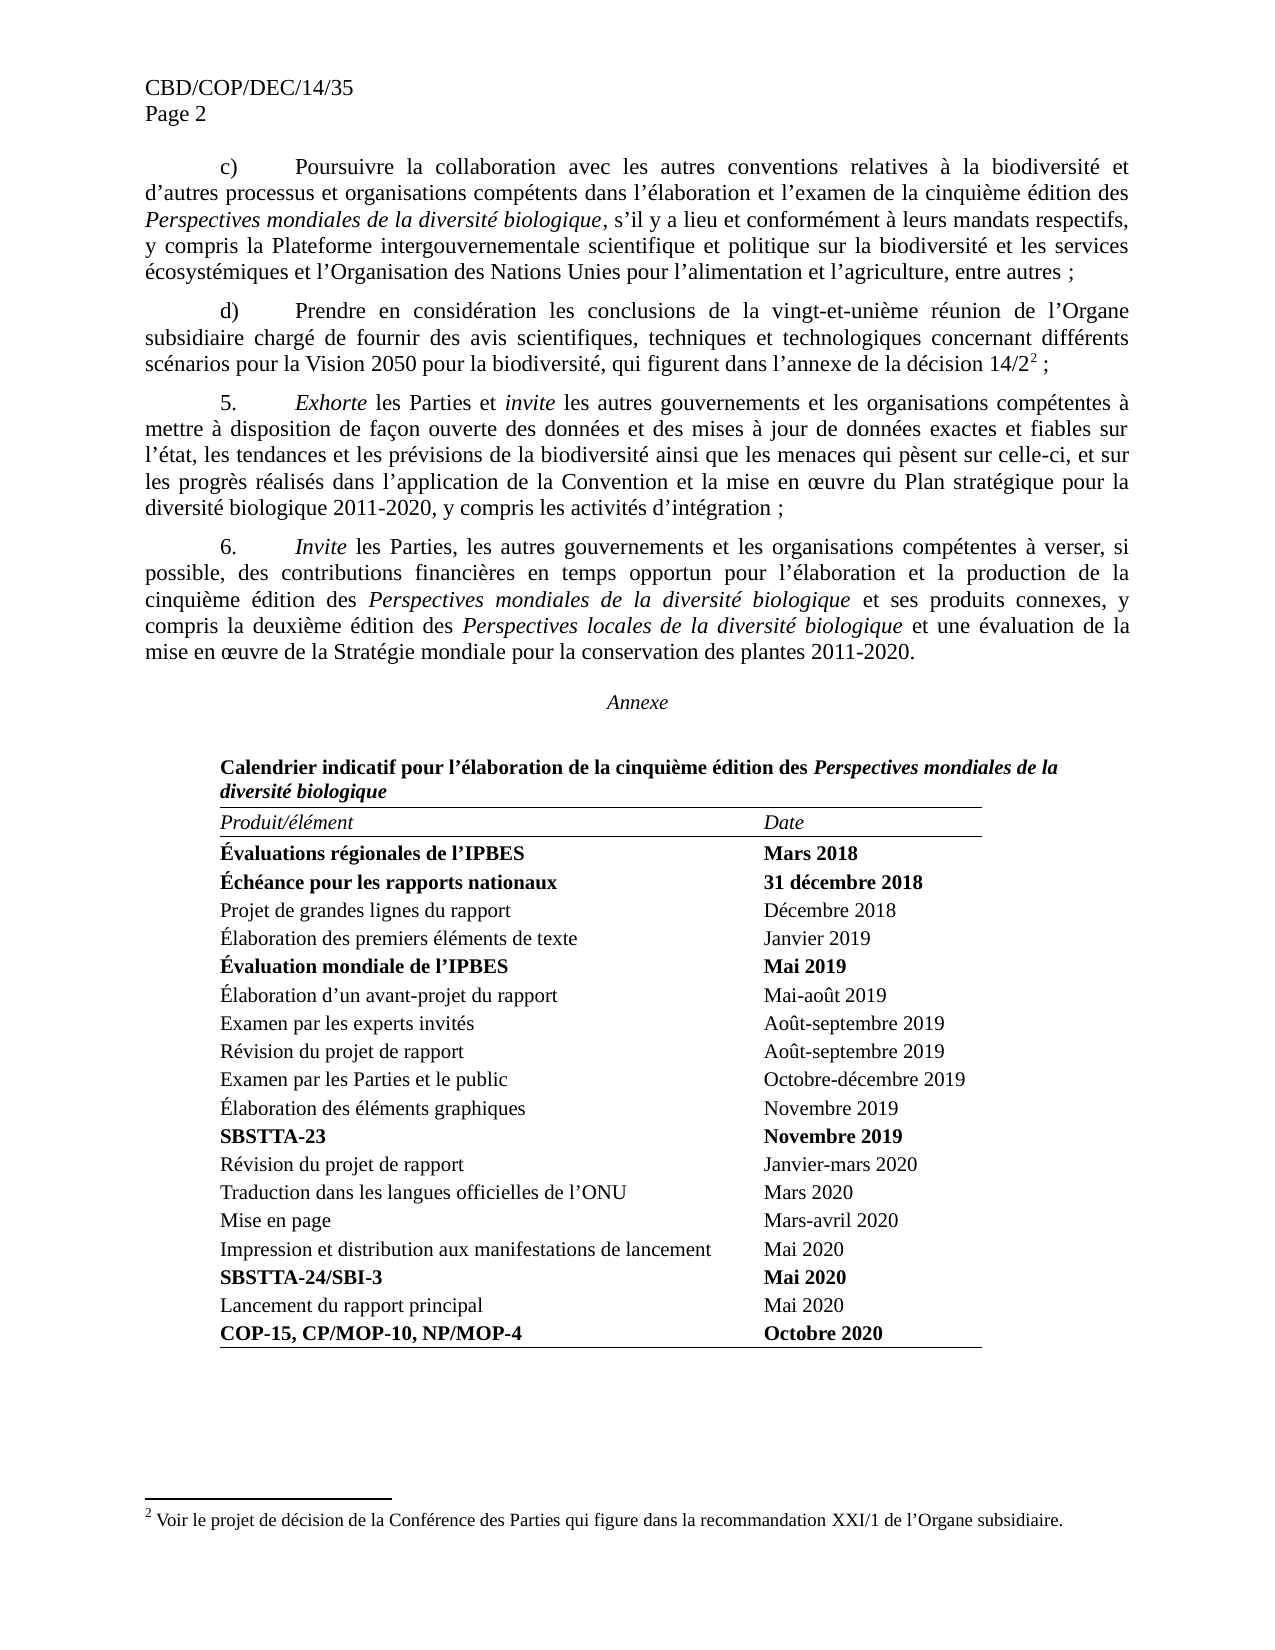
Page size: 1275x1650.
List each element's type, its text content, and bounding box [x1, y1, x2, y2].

list Traduction dans les langues officielles de l’ONU Mars 2020 [220, 1180, 1130, 1204]
list Révision du projet de rapport Août-septembre 2019 [220, 1039, 1130, 1063]
list 5. Exhorte les Parties et invite les autres gouvernements et les organisations compétentes à mettre à disposition de façon ouverte des données et des mises à jour de données exactes et fiables sur l’état, les tendances et les prévisions de la biodiversité ainsi que les menaces qui pèsent sur celle-ci, et sur les progrès réalisés dans l’application de la Convention et la mise en œuvre du Plan stratégique pour la diversité biologique 2011-2020, y compris les activités d’intégration ; [145, 389, 1130, 521]
list Élaboration d’un avant-projet du rapport Mai-août 2019 [220, 982, 1130, 1007]
list Examen par les Parties et le public Octobre-décembre 2019 [220, 1067, 1130, 1091]
list Calendrier indicatif pour l’élaboration de la cinquième édition des Perspectives mondiales de la diversité biologique [220, 754, 1130, 803]
list Mise en page Mars-avril 2020 [220, 1208, 1130, 1232]
list Élaboration des éléments graphiques Novembre 2019 [220, 1095, 1130, 1119]
list Évaluations régionales de l’IPBES Mars 2018 [220, 841, 1130, 865]
list SBSTTA-23 Novembre 2019 [220, 1124, 1130, 1148]
list Projet de grandes lignes du rapport Décembre 2018 [220, 898, 1130, 922]
list SBSTTA-24/SBI-3 Mai 2020 [220, 1265, 982, 1289]
list Échéance pour les rapports nationaux 31 décembre 2018 [220, 869, 1130, 894]
list Élaboration des premiers éléments de texte Janvier 2019 [220, 926, 1130, 950]
list Lancement du rapport principal Mai 2020 [220, 1293, 982, 1317]
list Impression et distribution aux manifestations de lancement Mai 2020 [220, 1237, 1130, 1261]
list Examen par les experts invités Août-septembre 2019 [220, 1011, 1130, 1035]
list Produit/élément Date [220, 808, 982, 836]
text Annexe [145, 690, 1130, 714]
list 6. Invite les Parties, les autres gouvernements et les organisations compétentes à verser, si possible, des contributions financières en temps opportun pour l’élaboration et la production de la cinquième édition des Perspectives mondiales de la diversité biologique et ses produits connexes, y compris la deuxième édition des Perspectives locales de la diversité biologique et une évaluation de la mise en œuvre de la Stratégie mondiale pour la conservation des plantes 2011-2020. [145, 533, 1130, 665]
list Évaluation mondiale de l’IPBES Mai 2019 [220, 954, 1130, 978]
list c) Poursuivre la collaboration avec les autres conventions relatives à la biodiversité et d’autres processus et organisations compétents dans l’élaboration et l’examen de la cinquième édition des Perspectives mondiales de la diversité biologique, s’il y a lieu et conformément à leurs mandats respectifs, y compris la Plateforme intergouvernementale scientifique et politique sur la biodiversité et les services écosystémiques et l’Organisation des Nations Unies pour l’alimentation et l’agriculture, entre autres ; [145, 153, 1130, 285]
list COP-15, CP/MOP-10, NP/MOP-4 Octobre 2020 [220, 1321, 982, 1347]
list Révision du projet de rapport Janvier-mars 2020 [220, 1152, 1130, 1176]
list d) Prendre en considération les conclusions de la vingt-et-unième réunion de l’Organe subsidiaire chargé de fournir des avis scientifiques, techniques et technologiques concernant différents scénarios pour la Vision 2050 pour la biodiversité, qui figurent dans l’annexe de la décision 14/2 ; [145, 297, 1130, 376]
